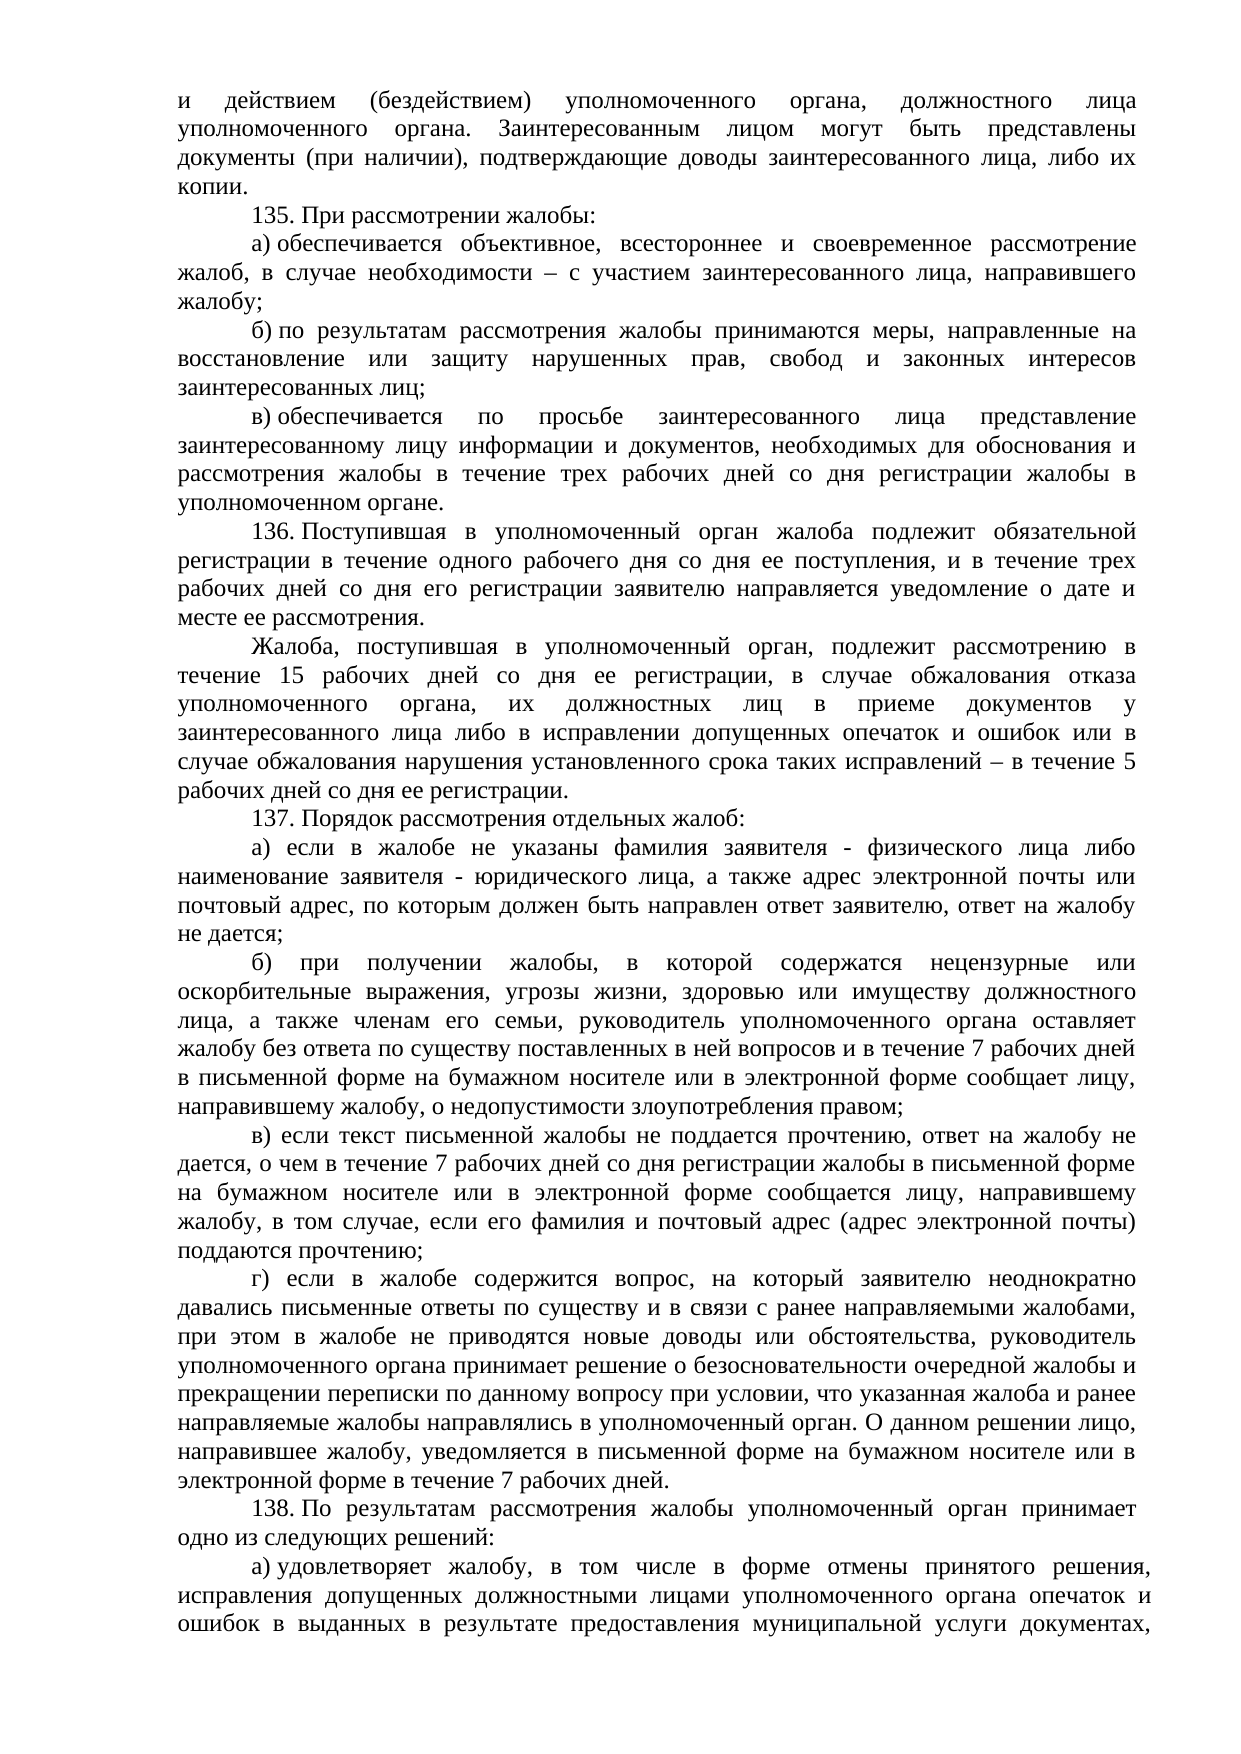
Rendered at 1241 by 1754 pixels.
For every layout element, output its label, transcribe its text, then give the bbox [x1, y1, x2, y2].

text а) если в жалобе не указаны фамилия заявителя - физического лица либо наименование заявителя - юридического лица, а также адрес электронной почты или почтовый адрес, по которым должен быть направлен ответ заявителю, ответ на жалобу не дается; [177, 832, 1137, 947]
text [177, 85, 1137, 200]
text б) при получении жалобы, в которой содержатся нецензурные или оскорбительные выражения, угрозы жизни, здоровью или имуществу должностного лица, а также членам его семьи, руководитель уполномоченного органа оставляет жалобу без ответа по существу поставленных в ней вопросов и в течение 7 рабочих дней в письменной форме на бумажном носителе или в электронной форме сообщает лицу, направившему жалобу, о недопустимости злоупотребления правом; [177, 947, 1137, 1120]
text 136. Поступившая в уполномоченный орган жалоба подлежит обязательной регистрации в течение одного рабочего дня со дня ее поступления, и в течение трех рабочих дней со дня его регистрации заявителю направляется уведомление о дате и месте ее рассмотрения. [177, 516, 1137, 631]
text в) обеспечивается по просьбе заинтересованного лица представление заинтересованному лицу информации и документов, необходимых для обоснования и рассмотрения жалобы в течение трех рабочих дней со дня регистрации жалобы в уполномоченном органе. [177, 401, 1137, 516]
text г) если в жалобе содержится вопрос, на который заявителю неоднократно давались письменные ответы по существу и в связи с ранее направляемыми жалобами, при этом в жалобе не приводятся новые доводы или обстоятельства, руководитель уполномоченного органа принимает решение о безосновательности очередной жалобы и прекращении переписки по данному вопросу при условии, что указанная жалоба и ранее направляемые жалобы направлялись в уполномоченный орган. О данном решении лицо, направившее жалобу, уведомляется в письменной форме на бумажном носителе или в электронной форме в течение 7 рабочих дней. [177, 1263, 1137, 1493]
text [177, 1551, 1152, 1637]
text Жалоба, поступившая в уполномоченный орган, подлежит рассмотрению в течение 15 рабочих дней со дня ее регистрации, в случае обжалования отказа уполномоченного органа, их должностных лиц в приеме документов у заинтересованного лица либо в исправлении допущенных опечаток и ошибок или в случае обжалования нарушения установленного срока таких исправлений – в течение 5 рабочих дней со дня ее регистрации. [177, 631, 1137, 803]
text 135. При рассмотрении жалобы: [177, 200, 1137, 228]
text 137. Порядок рассмотрения отдельных жалоб: [177, 803, 1137, 832]
text 138. По результатам рассмотрения жалобы уполномоченный орган принимает одно из следующих решений: [177, 1493, 1137, 1551]
text б) по результатам рассмотрения жалобы принимаются меры, направленные на восстановление или защиту нарушенных прав, свобод и законных интересов заинтересованных лиц; [177, 315, 1137, 401]
text а) обеспечивается объективное, всестороннее и своевременное рассмотрение жалоб, в случае необходимости – с участием заинтересованного лица, направившего жалобу; [177, 228, 1137, 315]
text в) если текст письменной жалобы не поддается прочтению, ответ на жалобу не дается, о чем в течение 7 рабочих дней со дня регистрации жалобы в письменной форме на бумажном носителе или в электронной форме сообщается лицу, направившему жалобу, в том случае, если его фамилия и почтовый адрес (адрес электронной почты) поддаются прочтению; [177, 1120, 1137, 1263]
